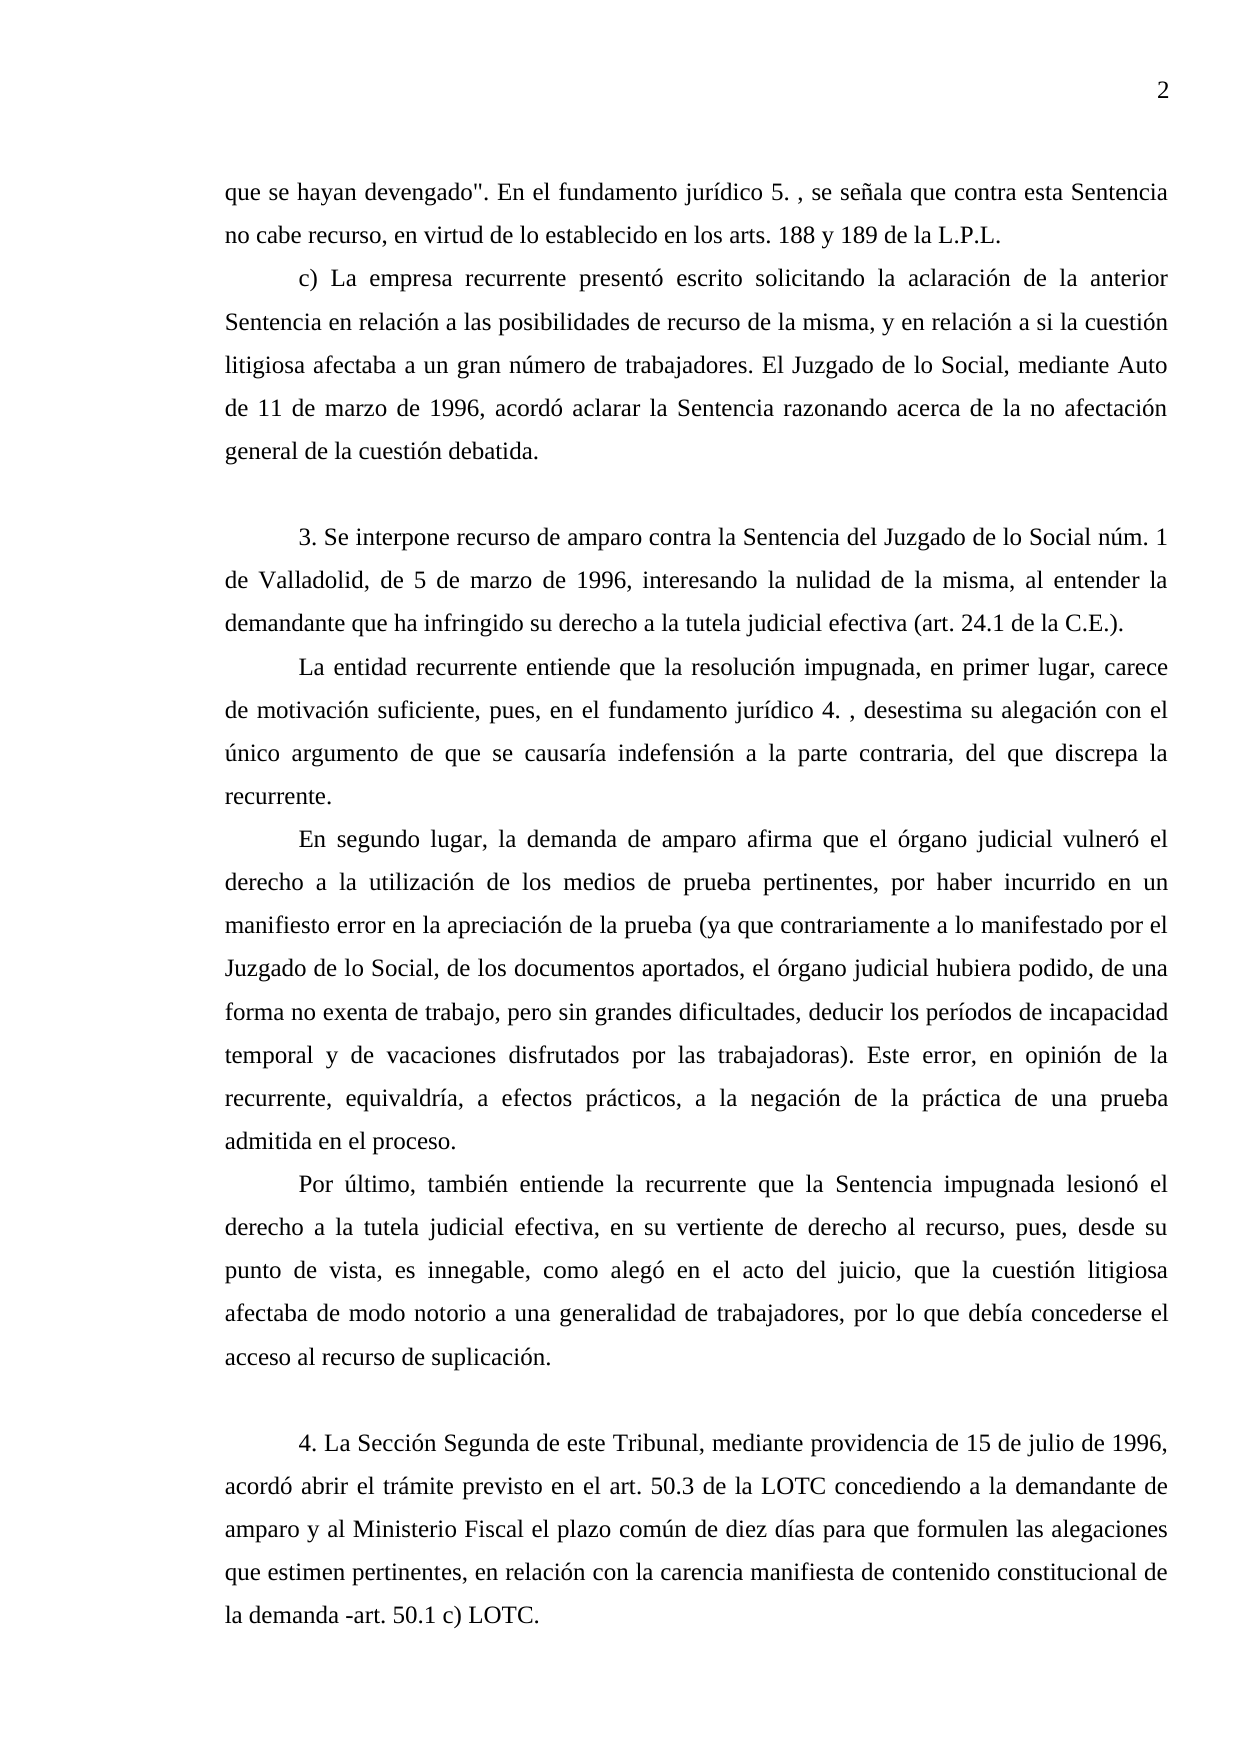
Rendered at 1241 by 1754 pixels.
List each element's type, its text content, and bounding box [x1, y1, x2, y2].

text Por último, también entiende la recurrente que la Sentencia impugnada lesionó el derecho a la tutela judicial efectiva, en su vertiente de derecho al recurso, pues, desde su punto de vista, es innegable, como alegó en el acto del juicio, que la cuestión litigiosa afectaba de modo notorio a una generalidad de trabajadores, por lo que debía concederse el acceso al recurso de suplicación. [224, 1169, 1169, 1370]
text 4. La Sección Segunda de este Tribunal, mediante providencia de 15 de julio de 1996, acordó abrir el trámite previsto en el art. 50.3 de la LOTC concediendo a la demandante de amparo y al Ministerio Fiscal el plazo común de diez días para que formulen las alegaciones que estimen pertinentes, en relación con la carencia manifiesta de contenido constitucional de la demanda -art. 50.1 c) LOTC. [224, 1428, 1169, 1629]
text c) La empresa recurrente presentó escrito solicitando la aclaración de la anterior Sentencia en relación a las posibilidades de recurso de la misma, y en relación a si la cuestión litigiosa afectaba a un gran número de trabajadores. El Juzgado de lo Social, mediante Auto de 11 de marzo de 1996, acordó aclarar la Sentencia razonando acerca de la no afectación general de la cuestión debatida. [224, 263, 1169, 465]
text La entidad recurrente entiende que la resolución impugnada, en primer lugar, carece de motivación suficiente, pues, en el fundamento jurídico 4. , desestima su alegación con el único argumento de que se causaría indefensión a la parte contraria, del que discrepa la recurrente. [224, 652, 1169, 810]
text En segundo lugar, la demanda de amparo afirma que el órgano judicial vulneró el derecho a la utilización de los medios de prueba pertinentes, por haber incurrido en un manifiesto error en la apreciación de la prueba (ya que contrariamente a lo manifestado por el Juzgado de lo Social, de los documentos aportados, el órgano judicial hubiera podido, de una forma no exenta de trabajo, pero sin grandes dificultades, deducir los períodos de incapacidad temporal y de vacaciones disfrutados por las trabajadoras). Este error, en opinión de la recurrente, equivaldría, a efectos prácticos, a la negación de la práctica de una prueba admitida en el proceso. [224, 824, 1169, 1155]
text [224, 177, 1169, 249]
text 3. Se interpone recurso de amparo contra la Sentencia del Juzgado de lo Social núm. 1 de Valladolid, de 5 de marzo de 1996, interesando la nulidad de la misma, al entender la demandante que ha infringido su derecho a la tutela judicial efectiva (art. 24.1 de la C.E.). [224, 522, 1169, 637]
